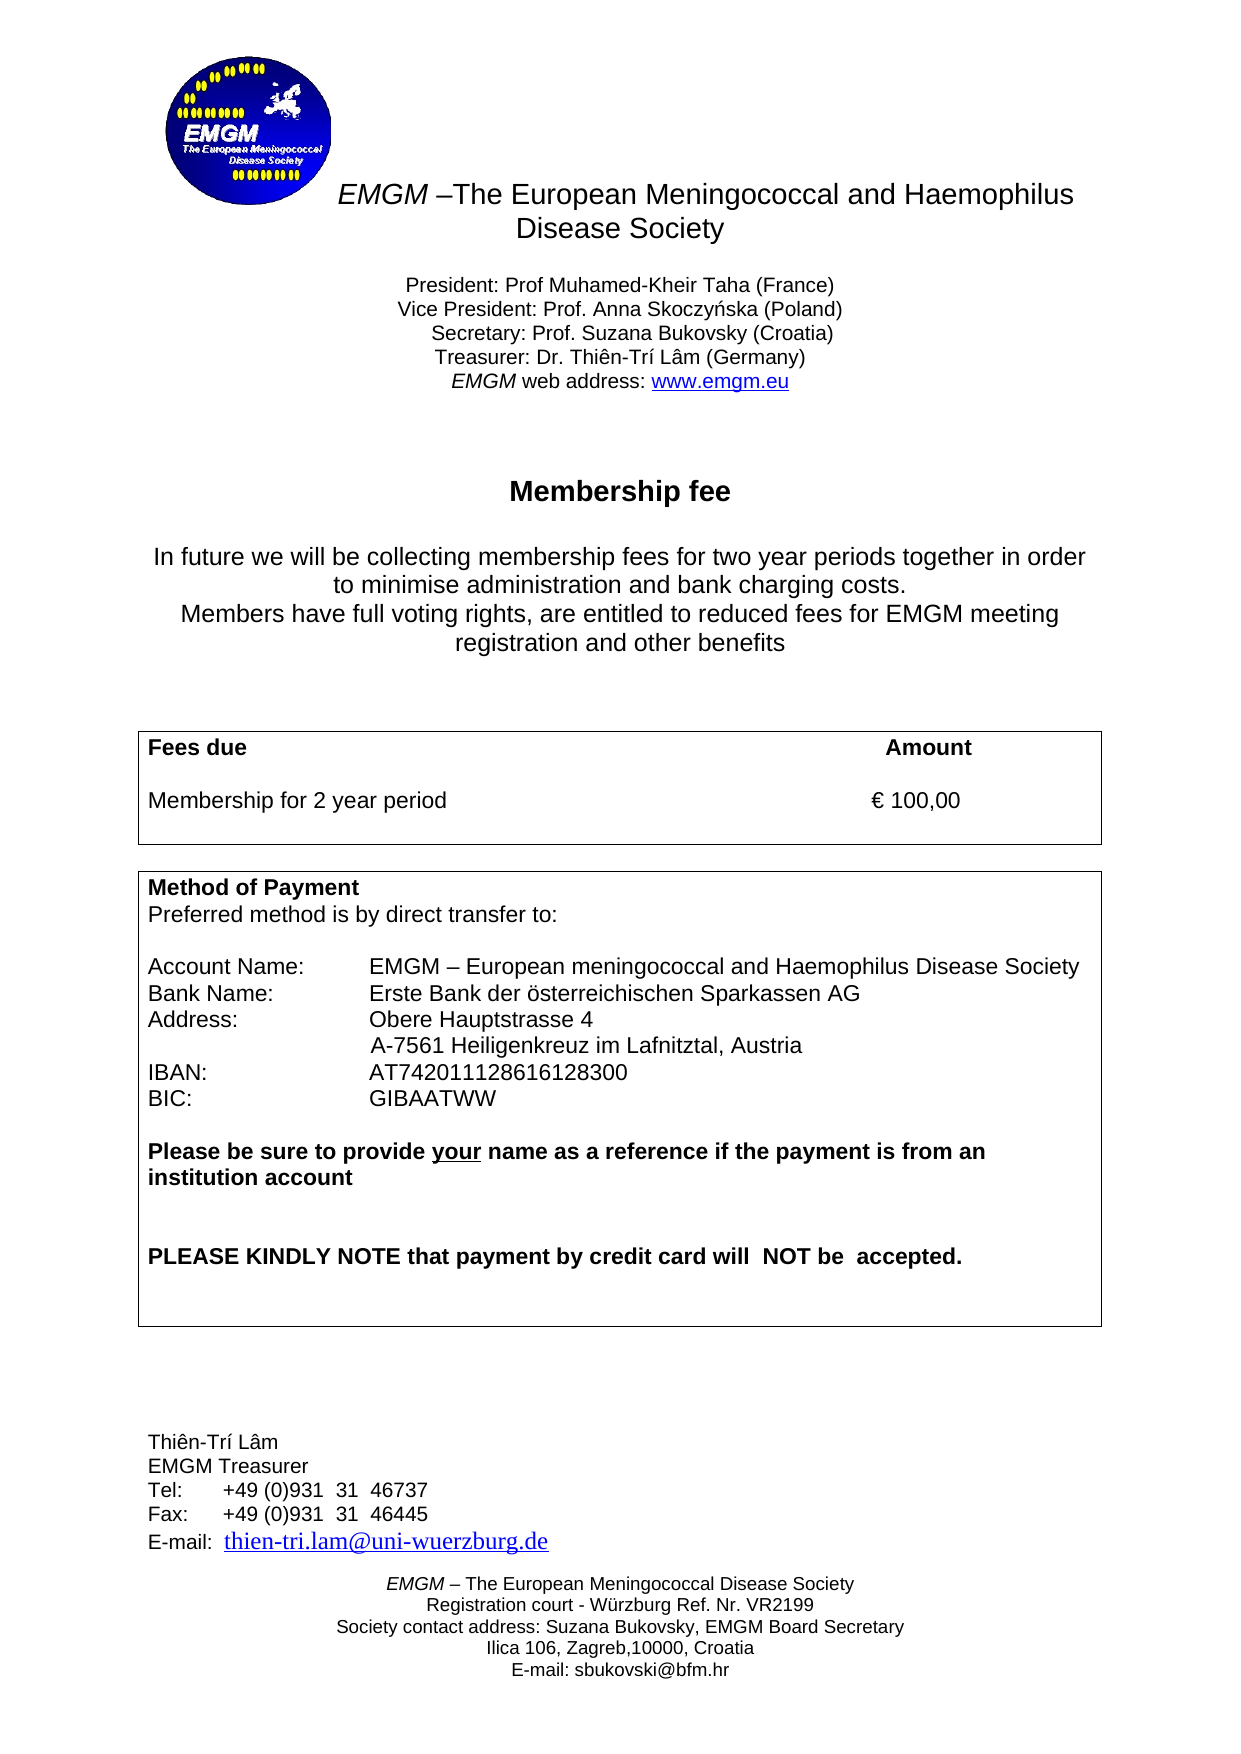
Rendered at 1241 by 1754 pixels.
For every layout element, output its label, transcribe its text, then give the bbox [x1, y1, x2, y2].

text Tel: +49 (0)931 31 46737 [148, 1478, 1093, 1502]
text EMGM –The European Meningococcal and Haemophilus Disease Society [148, 56, 1093, 244]
text A-7561 Heiligenkreuz im Lafnitztal, Austria [148, 1032, 1093, 1059]
text Please be sure to provide your name as a reference if the payment is from an institution account [148, 1138, 1093, 1191]
text Fees due Amount [139, 732, 1101, 760]
text Treasurer: Dr. Thiên-Trí Lâm (Germany) [148, 345, 1093, 369]
text Membership for 2 year period € 100,00 [148, 787, 1093, 813]
text Preferred method is by direct transfer to: [148, 901, 1093, 927]
text Method of Payment [139, 872, 1101, 901]
text Membership fee [148, 474, 1093, 508]
text Fax: +49 (0)931 31 46445 [148, 1502, 1093, 1526]
text Vice President: Prof. Anna Skoczyńska (Poland) [148, 297, 1093, 321]
text Secretary: Prof. Suzana Bukovsky (Croatia) [148, 321, 1093, 345]
text BIC: GIBAATWW [148, 1085, 1093, 1111]
text IBAN: AT742011128616128300 [148, 1059, 1093, 1085]
picture [165, 56, 331, 205]
text E-mail: thien-tri.lam@uni-wuerzburg.de [148, 1526, 1093, 1555]
text PLEASE KINDLY NOTE that payment by credit card will NOT be accepted. [139, 1240, 1101, 1326]
text Account Name: EMGM – European meningococcal and Haemophilus Disease Society [148, 953, 1093, 980]
text EMGM web address: www.emgm.eu [148, 369, 1093, 393]
text Address: Obere Hauptstrasse 4 [148, 1006, 1093, 1032]
text Members have full voting rights, are entitled to reduced fees for EMGM meeting registration and other benefits [148, 599, 1093, 656]
text In future we will be collecting membership fees for two year periods together in order to minimise administration and bank charging costs. [148, 541, 1093, 599]
text EMGM Treasurer [148, 1454, 1093, 1478]
text President: Prof Muhamed-Kheir Taha (France) [148, 273, 1093, 297]
text Thiên-Trí Lâm [148, 1430, 1093, 1454]
text Bank Name: Erste Bank der österreichischen Sparkassen AG [148, 980, 1093, 1006]
